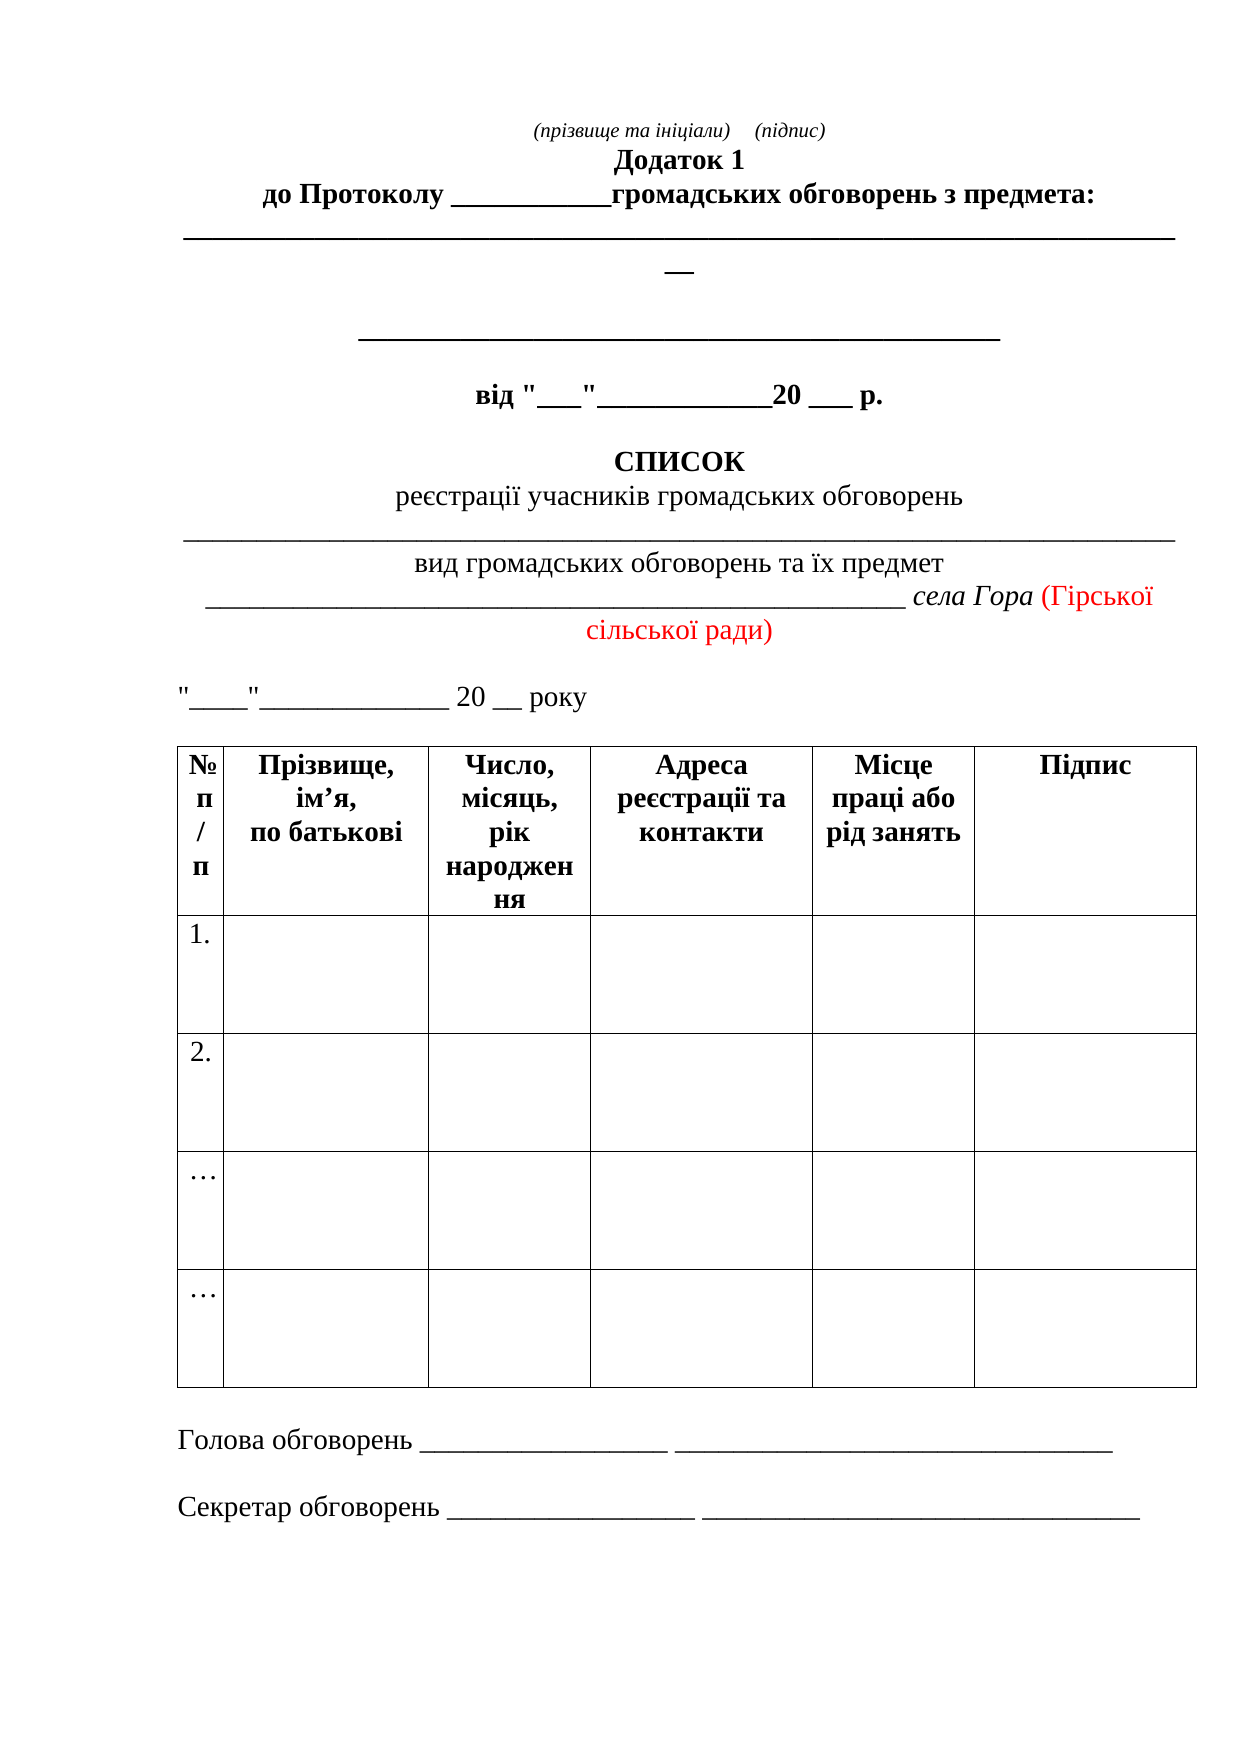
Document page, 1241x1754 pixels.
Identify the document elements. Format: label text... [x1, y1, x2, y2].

table_cell [224, 1152, 428, 1269]
table_cell [813, 1270, 974, 1387]
text "____"_____________ 20 __ року [177, 679, 1181, 712]
table_cell [591, 1152, 812, 1269]
table_cell [591, 916, 812, 1033]
text до Протоколу ___________громадських обговорень з предмета: ______________________________________________________________________ [177, 176, 1181, 276]
table_header Прізвище, ім’я, по батькові [224, 747, 428, 915]
table_cell [224, 1270, 428, 1387]
table_cell 2. [178, 1034, 223, 1151]
text (прізвище та ініціали) (підпис) [177, 118, 1181, 142]
table_cell … [178, 1270, 223, 1387]
text реєстрації учасників громадських обговорень ____________________________________________________________________ [177, 478, 1181, 545]
table_header № п/п [178, 747, 223, 915]
table_cell 1. [178, 916, 223, 1033]
text ____________________________________________ [177, 310, 1181, 343]
table_header Підпис [975, 747, 1196, 915]
table_cell [429, 1034, 590, 1151]
table_cell [429, 1270, 590, 1387]
table_cell [975, 916, 1196, 1033]
table_header Місце праці або рід занять [813, 747, 974, 915]
table_cell [591, 1034, 812, 1151]
text від "___"____________20 ___ р. [177, 377, 1181, 411]
table_cell [591, 1270, 812, 1387]
table_cell [813, 1034, 974, 1151]
text вид громадських обговорень та їх предмет [177, 545, 1181, 578]
text Секретар обговорень _________________ ______________________________ [177, 1489, 1181, 1522]
text СПИСОК [177, 444, 1181, 478]
text Голова обговорень _________________ ______________________________ [177, 1422, 1181, 1455]
table_cell [813, 916, 974, 1033]
table_cell … [178, 1152, 223, 1269]
table_cell [429, 916, 590, 1033]
table_header Адреса реєстрації та контакти [591, 747, 812, 915]
text ________________________________________________ села Гора (Гірської сільської ради) [177, 578, 1181, 645]
table_header Число, місяць, рік народження [429, 747, 590, 915]
table_cell [975, 1034, 1196, 1151]
text Додаток 1 [177, 142, 1181, 176]
table_cell [813, 1152, 974, 1269]
table_cell [429, 1152, 590, 1269]
table_cell [224, 1034, 428, 1151]
table_cell [224, 916, 428, 1033]
table_cell [975, 1270, 1196, 1387]
table_cell [975, 1152, 1196, 1269]
